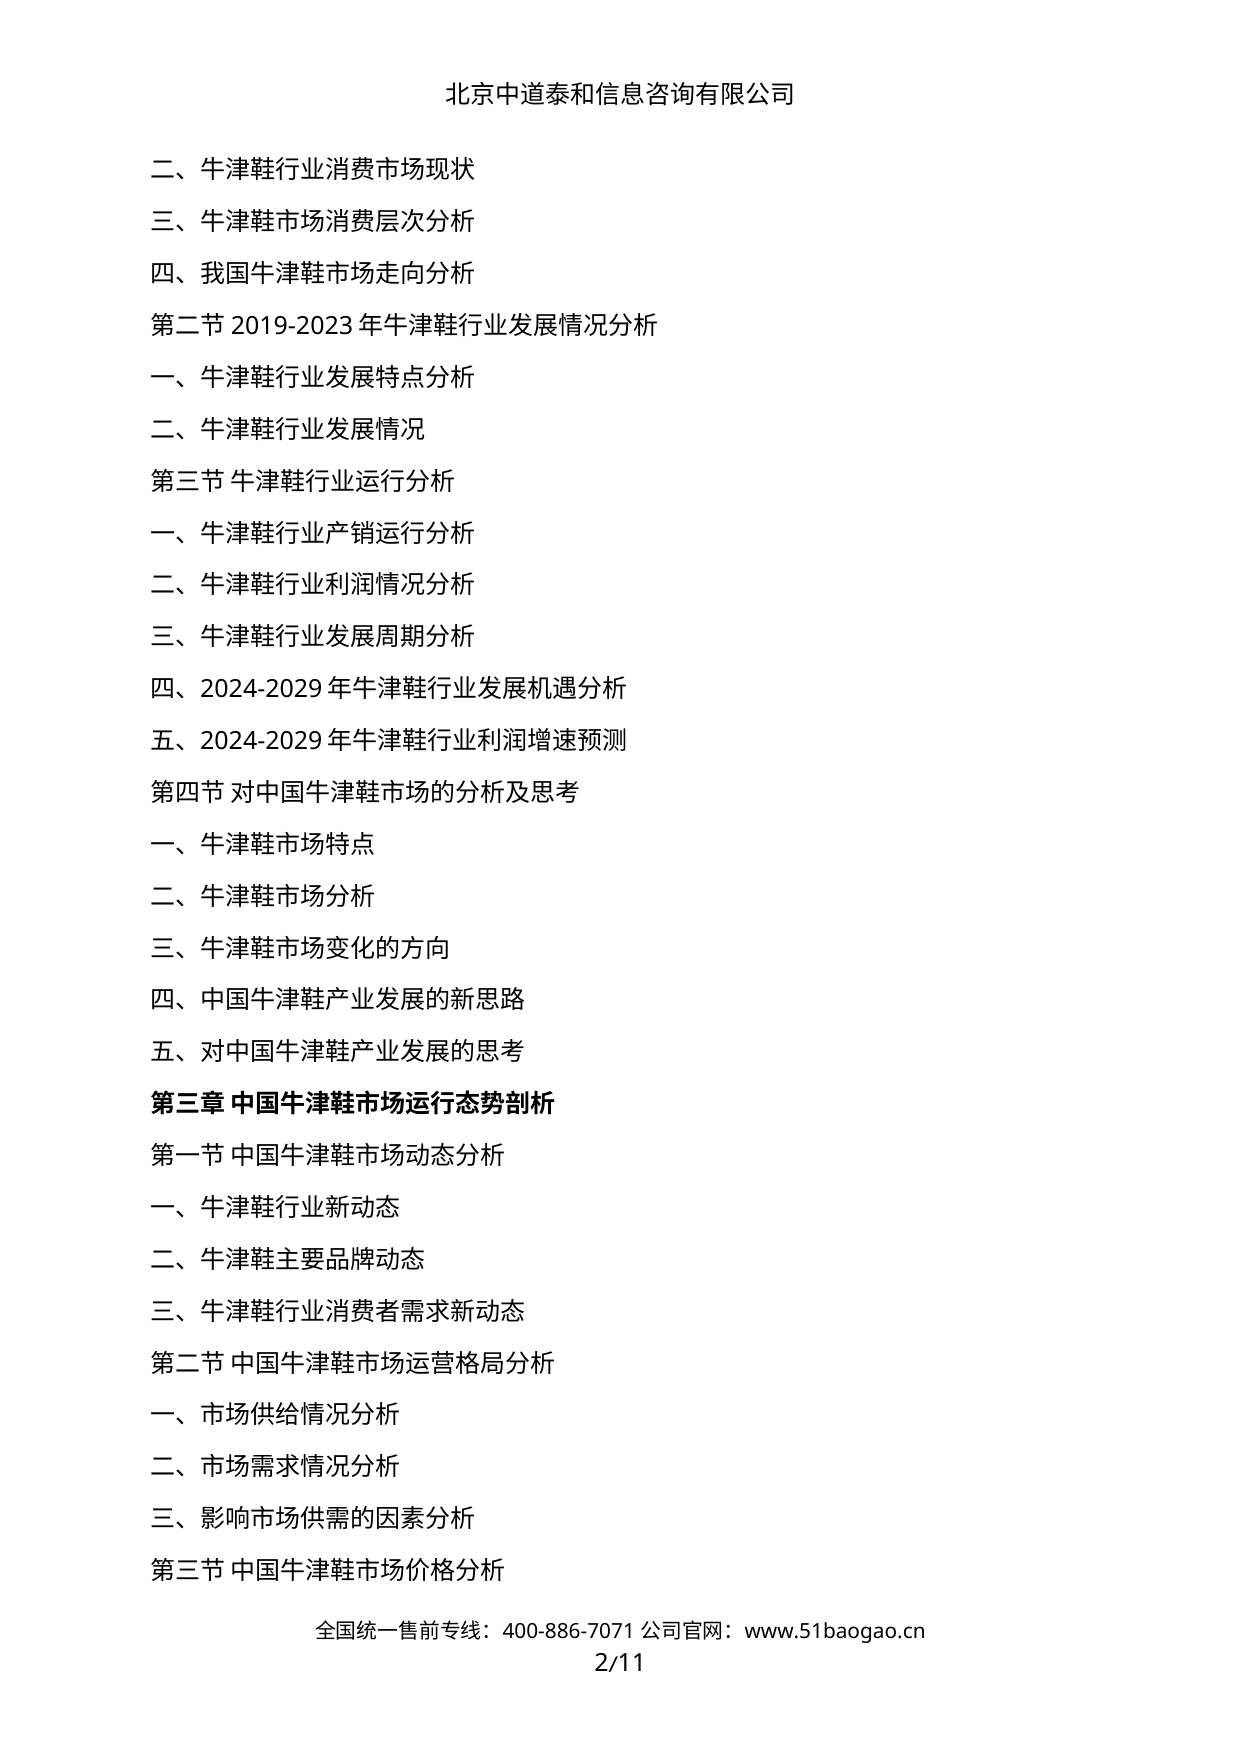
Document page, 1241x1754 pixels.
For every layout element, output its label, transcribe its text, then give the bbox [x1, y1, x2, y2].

text 二、牛津鞋行业消费市场现状 [150, 150, 1090, 186]
text 三、牛津鞋市场消费层次分析 [150, 202, 1090, 238]
text 三、牛津鞋市场变化的方向 [150, 928, 1090, 964]
text 第二节 2019-2023年牛津鞋行业发展情况分析 [150, 306, 1090, 342]
text 第二节 中国牛津鞋市场运营格局分析 [150, 1343, 1090, 1379]
text 二、牛津鞋市场分析 [150, 876, 1090, 912]
text 五、2024-2029年牛津鞋行业利润增速预测 [150, 721, 1090, 757]
text 四、我国牛津鞋市场走向分析 [150, 254, 1090, 290]
text 第一节 中国牛津鞋市场动态分析 [150, 1136, 1090, 1172]
text 第四节 对中国牛津鞋市场的分析及思考 [150, 772, 1090, 809]
text 四、2024-2029年牛津鞋行业发展机遇分析 [150, 669, 1090, 705]
text 第三章 中国牛津鞋市场运行态势剖析 [150, 1084, 1090, 1120]
text 一、牛津鞋行业发展特点分析 [150, 357, 1090, 394]
text 一、市场供给情况分析 [150, 1395, 1090, 1431]
text 一、牛津鞋行业产销运行分析 [150, 513, 1090, 549]
text 三、影响市场供需的因素分析 [150, 1499, 1090, 1535]
text 二、牛津鞋行业发展情况 [150, 409, 1090, 446]
text 第三节 牛津鞋行业运行分析 [150, 461, 1090, 497]
text 四、中国牛津鞋产业发展的新思路 [150, 980, 1090, 1016]
text 三、牛津鞋行业消费者需求新动态 [150, 1291, 1090, 1327]
text 一、牛津鞋行业新动态 [150, 1187, 1090, 1224]
text 一、牛津鞋市场特点 [150, 824, 1090, 861]
text 三、牛津鞋行业发展周期分析 [150, 617, 1090, 653]
text 二、牛津鞋主要品牌动态 [150, 1239, 1090, 1276]
text 五、对中国牛津鞋产业发展的思考 [150, 1032, 1090, 1068]
text 第三节 中国牛津鞋市场价格分析 [150, 1551, 1090, 1587]
text 二、市场需求情况分析 [150, 1447, 1090, 1483]
text 二、牛津鞋行业利润情况分析 [150, 565, 1090, 601]
